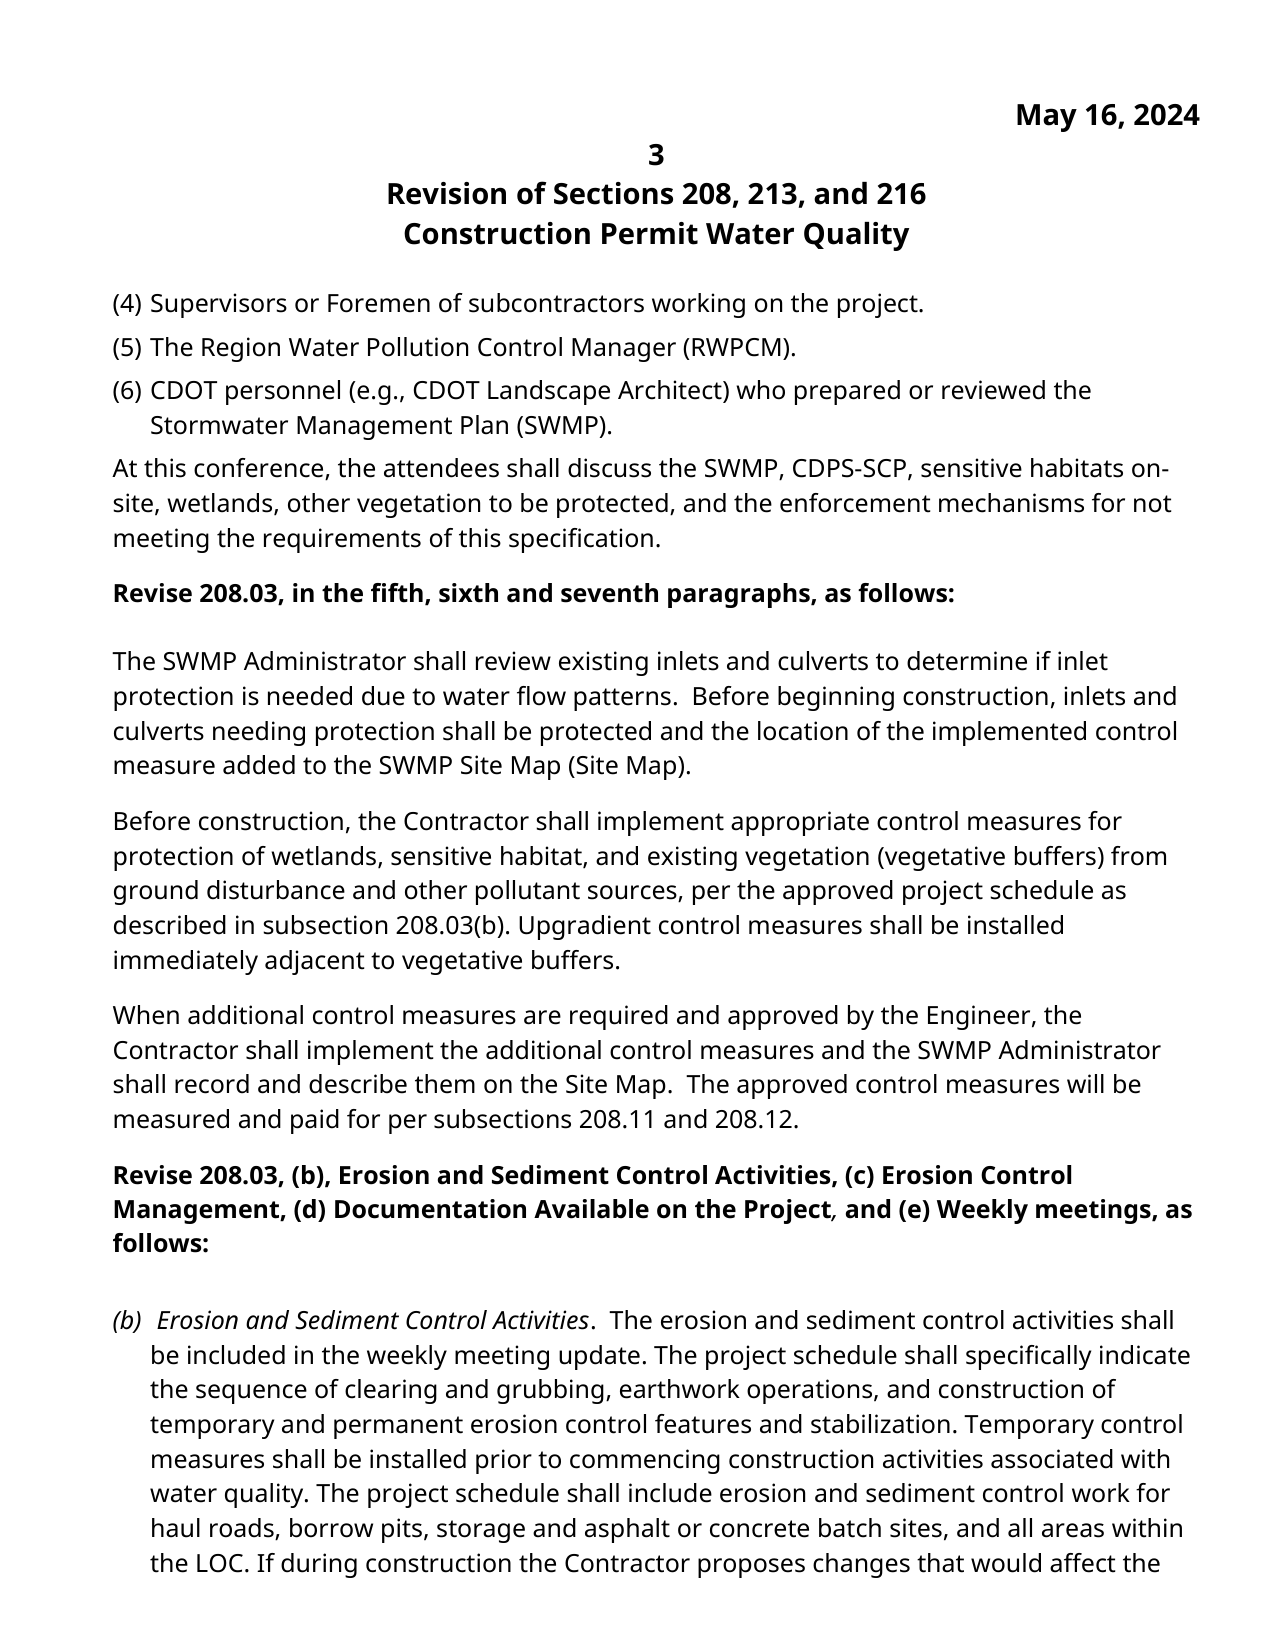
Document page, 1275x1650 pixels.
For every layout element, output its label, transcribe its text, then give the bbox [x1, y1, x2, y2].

text When additional control measures are required and approved by the Engineer, the Contractor shall implement the additional control measures and the SWMP Administrator shall record and describe them on the Site Map. The approved control measures will be measured and paid for per subsections 208.11 and 208.12. [112, 998, 1200, 1136]
text Before construction, the Contractor shall implement appropriate control measures for protection of wetlands, sensitive habitat, and existing vegetation (vegetative buffers) from ground disturbance and other pollutant sources, per the approved project schedule as described in subsection 208.03(b). Upgradient control measures shall be installed immediately adjacent to vegetative buffers. [112, 803, 1200, 976]
text The SWMP Administrator shall review existing inlets and culverts to determine if inlet protection is needed due to water flow patterns. Before beginning construction, inlets and culverts needing protection shall be protected and the location of the implemented control measure added to the SWMP Site Map (Site Map). [112, 644, 1200, 782]
list CDOT personnel (e.g., CDOT Landscape Architect) who prepared or reviewed the Stormwater Management Plan (SWMP). [112, 373, 1200, 442]
list Supervisors or Foremen of subcontractors working on the project. [112, 286, 1200, 320]
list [112, 1303, 1200, 1579]
text Revise 208.03, (b), Erosion and Sediment Control Activities, (c) Erosion Control Management, (d) Documentation Available on the Project, and (e) Weekly meetings, as follows: [112, 1157, 1200, 1259]
list The Region Water Pollution Control Manager (RWPCM). [112, 329, 1200, 363]
text At this conference, the attendees shall discuss the SWMP, CDPS-SCP, sensitive habitats on-site, wetlands, other vegetation to be protected, and the enforcement mechanisms for not meeting the requirements of this specification. [112, 451, 1200, 554]
text Revise 208.03, in the fifth, sixth and seventh paragraphs, as follows: [112, 576, 1200, 610]
